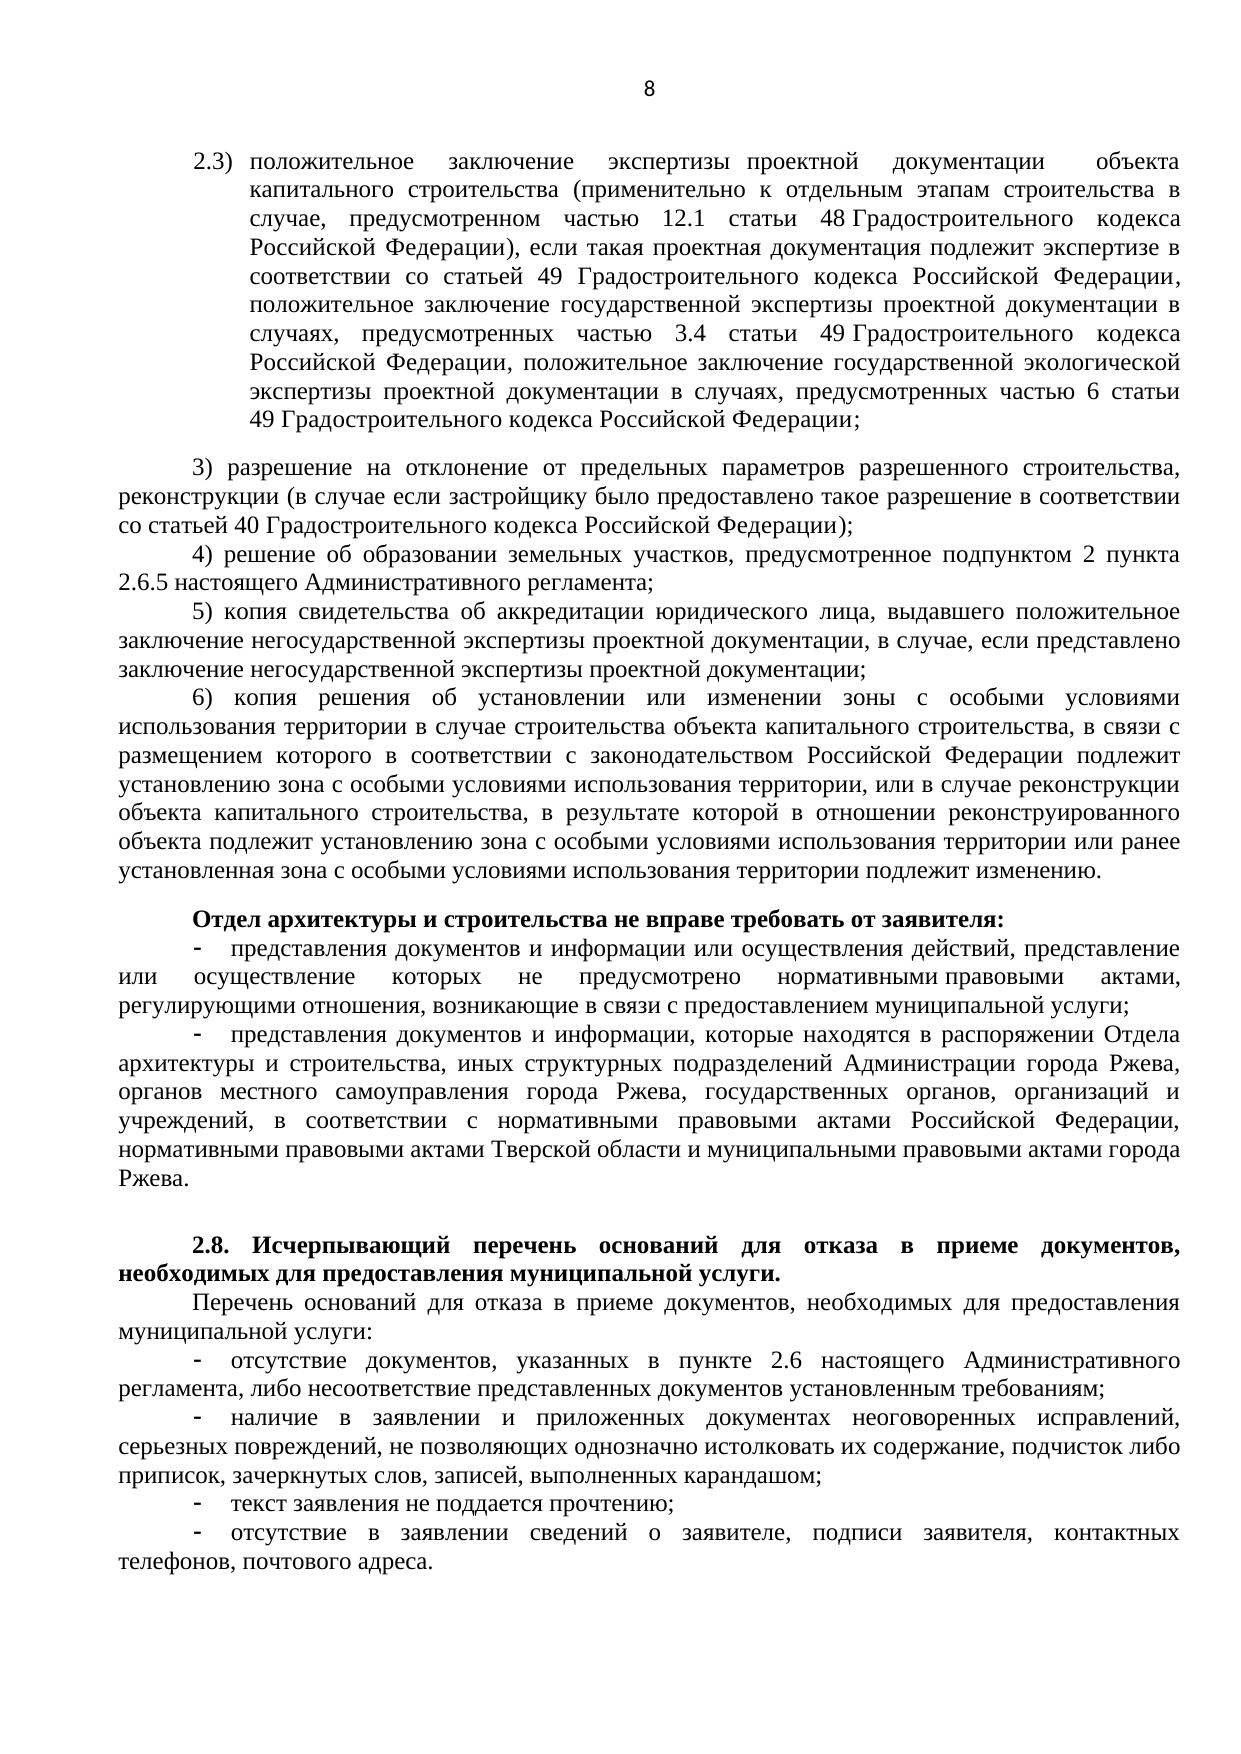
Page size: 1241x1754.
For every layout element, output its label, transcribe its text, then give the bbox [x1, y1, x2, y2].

text 2.3) положительное заключение экспертизы проектной документации объекта капитального строительства (применительно к отдельным этапам строительства в случае, предусмотренном частью 12.1 статьи 48 Градостроительного кодекса Российской Федерации), если такая проектная документация подлежит экспертизе в соответствии со статьей 49 Градостроительного кодекса Российской Федерации, положительное заключение государственной экспертизы проектной документации в случаях, предусмотренных частью 3.4 статьи 49 Градостроительного кодекса Российской Федерации, положительное заключение государственной экологической экспертизы проектной документации в случаях, предусмотренных частью 6 статьи 49 Градостроительного кодекса Российской Федерации; [193, 146, 1181, 433]
text 3) разрешение на отклонение от предельных параметров разрешенного строительства, реконструкции (в случае если застройщику было предоставлено такое разрешение в соответствии со статьей 40 Градостроительного кодекса Российской Федерации); [118, 452, 1181, 539]
text Отдел архитектуры и строительства не вправе требовать от заявителя: [118, 904, 1181, 933]
list представления документов и информации, которые находятся в распоряжении Отдела архитектуры и строительства, иных структурных подразделений Администрации города Ржева, органов местного самоуправления города Ржева, государственных органов, организаций и учреждений, в соответствии с нормативными правовыми актами Российской Федерации, нормативными правовыми актами Тверской области и муниципальными правовыми актами города Ржева. [118, 1019, 1181, 1191]
text 4) решение об образовании земельных участков, предусмотренное подпунктом 2 пункта 2.6.5 настоящего Административного регламента; [118, 539, 1181, 596]
text 2.8. Исчерпывающий перечень оснований для отказа в приеме документов, необходимых для предоставления муниципальной услуги. [118, 1230, 1181, 1287]
text 6) копия решения об установлении или изменении зоны с особыми условиями использования территории в случае строительства объекта капитального строительства, в связи с размещением которого в соответствии с законодательством Российской Федерации подлежит установлению зона с особыми условиями использования территории, или в случае реконструкции объекта капитального строительства, в результате которой в отношении реконструированного объекта подлежит установлению зона с особыми условиями использования территории или ранее установленная зона с особыми условиями использования территории подлежит изменению. [118, 682, 1181, 884]
list представления документов и информации или осуществления действий, представление или осуществление которых не предусмотрено нормативными правовыми актами, регулирующими отношения, возникающие в связи с предоставлением муниципальной услуги; [118, 933, 1181, 1019]
list наличие в заявлении и приложенных документах неоговоренных исправлений, серьезных повреждений, не позволяющих однозначно истолковать их содержание, подчисток либо приписок, зачеркнутых слов, записей, выполненных карандашом; [118, 1402, 1181, 1488]
list текст заявления не поддается прочтению; [118, 1488, 1181, 1517]
list отсутствие документов, указанных в пункте 2.6 настоящего Административного регламента, либо несоответствие представленных документов установленным требованиям; [118, 1345, 1181, 1402]
text 5) копия свидетельства об аккредитации юридического лица, выдавшего положительное заключение негосударственной экспертизы проектной документации, в случае, если представлено заключение негосударственной экспертизы проектной документации; [118, 596, 1181, 682]
text Перечень оснований для отказа в приеме документов, необходимых для предоставления муниципальной услуги: [118, 1287, 1181, 1345]
list отсутствие в заявлении сведений о заявителе, подписи заявителя, контактных телефонов, почтового адреса. [118, 1517, 1181, 1575]
